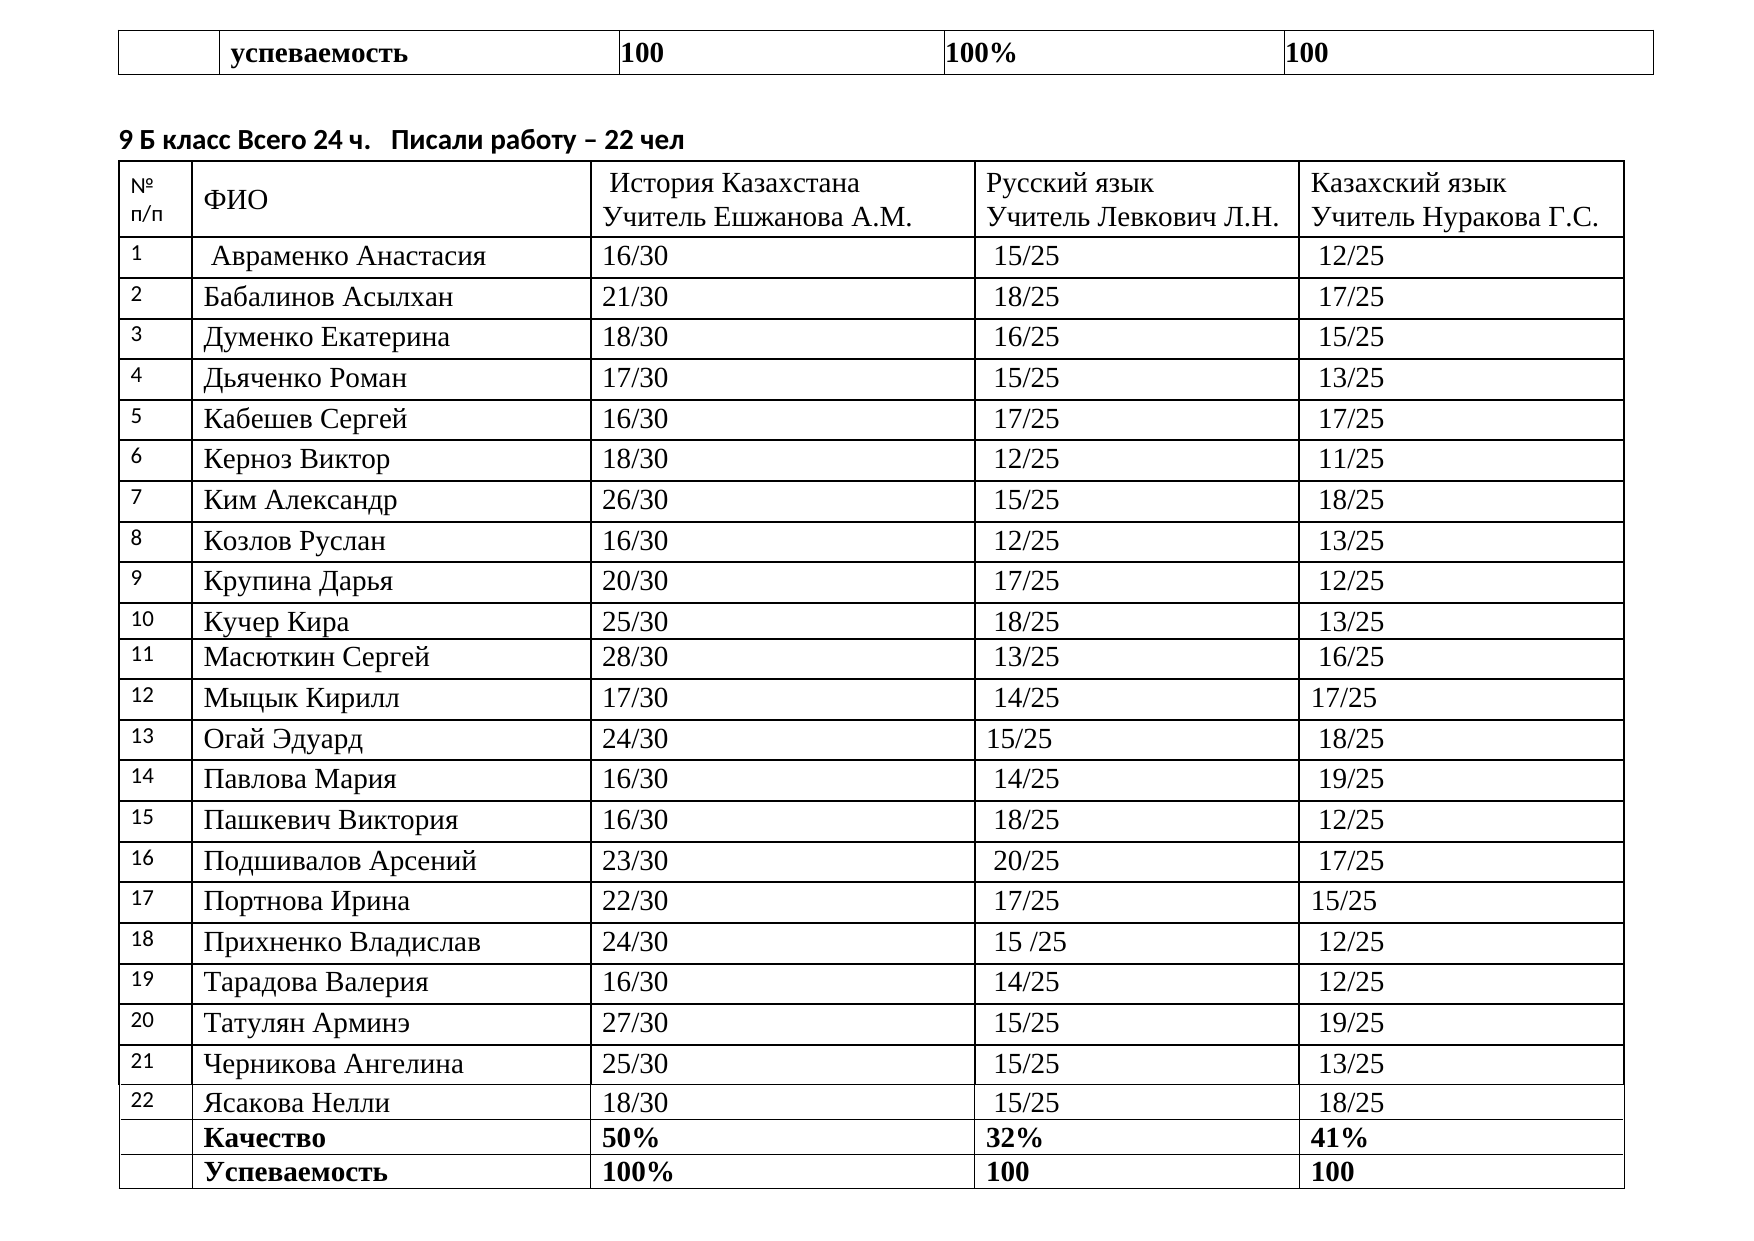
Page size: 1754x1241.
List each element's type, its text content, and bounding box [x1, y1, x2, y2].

table_cell 18/25 [976, 279, 1298, 317]
table_cell 15/25 [976, 238, 1298, 277]
table_cell Качество [193, 1120, 590, 1153]
table_cell 18/25 [976, 604, 1298, 637]
table_cell 8 [120, 523, 191, 561]
table_cell 4 [120, 360, 191, 399]
table_cell 16 [120, 843, 191, 881]
table_cell 11 [120, 640, 191, 678]
table_cell 15/25 [976, 482, 1298, 521]
table_cell 27/30 [592, 1005, 974, 1044]
table_cell Успеваемость [193, 1155, 590, 1188]
table_cell 9 [120, 563, 191, 602]
table_cell 21 [120, 1046, 191, 1084]
table_header История Казахстана Учитель Ешжанова А.М. [592, 162, 974, 236]
table_cell 10 [120, 604, 191, 637]
table_cell Татулян Арминэ [193, 1005, 590, 1044]
table_cell 100 [620, 31, 944, 73]
table_cell 16/30 [592, 238, 974, 277]
table_cell Думенко Екатерина [193, 320, 590, 358]
table_cell Подшивалов Арсений [193, 843, 590, 881]
table_cell 12/25 [1300, 563, 1623, 602]
table_cell 100 [1285, 31, 1653, 73]
table_cell 5 [120, 401, 191, 439]
table_cell 50% [591, 1120, 974, 1153]
table_cell 17/25 [976, 401, 1298, 439]
table_cell Кабешев Сергей [193, 401, 590, 439]
table_cell 100% [945, 31, 1284, 73]
table_cell 15/25 [976, 721, 1298, 759]
table_cell [120, 1155, 192, 1188]
table_cell 100% [591, 1155, 974, 1188]
table_cell 15/25 [975, 1085, 1299, 1119]
table_cell 20 [120, 1005, 191, 1044]
table_cell 22/30 [592, 883, 974, 922]
table_cell 12/25 [1300, 924, 1623, 962]
table_cell 18/30 [591, 1085, 974, 1119]
table_cell 14 [120, 761, 191, 800]
table_cell 17/25 [976, 883, 1298, 922]
table_cell 25/30 [592, 1046, 974, 1084]
table_cell 25/30 [592, 604, 974, 637]
table_cell 26/30 [592, 482, 974, 521]
table_cell 17/25 [1300, 680, 1623, 719]
table_cell Черникова Ангелина [193, 1046, 590, 1084]
table_cell Масюткин Сергей [193, 640, 590, 678]
table_cell 24/30 [592, 924, 974, 962]
table_cell 18/30 [592, 441, 974, 480]
table_cell Авраменко Анастасия [193, 238, 590, 277]
table_cell 15/25 [976, 1005, 1298, 1044]
table_cell 17/25 [1300, 279, 1623, 317]
table_cell 7 [120, 482, 191, 521]
table_cell 14/25 [976, 965, 1298, 1003]
table_header № п/п [120, 162, 191, 236]
table_cell 6 [120, 441, 191, 480]
table_header Казахский язык Учитель Нуракова Г.С. [1300, 162, 1623, 236]
table_cell 16/30 [592, 761, 974, 800]
table_cell Ясакова Нелли [193, 1085, 590, 1119]
table_cell 100 [975, 1155, 1299, 1188]
table_cell 13/25 [1300, 1046, 1623, 1084]
table_cell 1 [120, 238, 191, 277]
table_cell 12/25 [1300, 802, 1623, 841]
table_cell Крупина Дарья [193, 563, 590, 602]
table_cell успеваемость [220, 31, 619, 73]
table_cell Павлова Мария [193, 761, 590, 800]
table_cell 15/25 [1300, 320, 1623, 358]
table_cell 16/25 [1300, 640, 1623, 678]
table_cell 17 [120, 883, 191, 922]
table_cell 17/30 [592, 360, 974, 399]
table_cell 11/25 [1300, 441, 1623, 480]
table_cell 18/25 [1300, 1085, 1624, 1119]
table_cell 24/30 [592, 721, 974, 759]
table_cell 18/25 [1300, 721, 1623, 759]
table_cell 14/25 [976, 680, 1298, 719]
table_cell 21/30 [592, 279, 974, 317]
table_cell 100 [1300, 1154, 1624, 1188]
table_cell 41% [1300, 1119, 1624, 1153]
table_cell 18/25 [976, 802, 1298, 841]
table_cell 12 [120, 680, 191, 719]
table_cell 13/25 [1300, 523, 1623, 561]
table_cell Дьяченко Роман [193, 360, 590, 399]
table_cell Пашкевич Виктория [193, 802, 590, 841]
table_cell 28/30 [592, 640, 974, 678]
table_cell Кучер Кира [193, 604, 590, 637]
table_cell 12/25 [1300, 238, 1623, 277]
table_cell 20/25 [976, 843, 1298, 881]
table_cell 16/30 [592, 802, 974, 841]
table_cell 20/30 [592, 563, 974, 602]
table_cell Мыцык Кирилл [193, 680, 590, 719]
table_cell 16/30 [592, 401, 974, 439]
table_cell 16/25 [976, 320, 1298, 358]
table_cell 3 [120, 320, 191, 358]
table_cell Ким Александр [193, 482, 590, 521]
table_cell 14/25 [976, 761, 1298, 800]
table_cell 19 [120, 965, 191, 1003]
table_cell 13/25 [976, 640, 1298, 678]
table_cell 16/30 [592, 523, 974, 561]
table_cell Огай Эдуард [193, 721, 590, 759]
table_cell 22 [120, 1085, 192, 1119]
table_cell 32% [975, 1120, 1299, 1153]
table_cell 19/25 [1300, 761, 1623, 800]
table_cell Керноз Виктор [193, 441, 590, 480]
table_header ФИО [193, 162, 590, 236]
table_cell 13 [120, 721, 191, 759]
table_cell 19/25 [1300, 1005, 1623, 1044]
table_cell Козлов Руслан [193, 523, 590, 561]
table_header Русский язык Учитель Левкович Л.Н. [976, 162, 1298, 236]
table_cell 15/25 [1300, 883, 1623, 922]
table_cell 17/30 [592, 680, 974, 719]
table_cell 2 [120, 279, 191, 317]
table_cell 12/25 [976, 523, 1298, 561]
table_cell 16/30 [592, 965, 974, 1003]
table_cell 23/30 [592, 843, 974, 881]
table_cell 13/25 [1300, 604, 1623, 637]
table_cell 18/25 [1300, 482, 1623, 521]
table_cell 12/25 [976, 441, 1298, 480]
table_cell 17/25 [1300, 401, 1623, 439]
table_cell [120, 1120, 192, 1153]
table_cell Тарадова Валерия [193, 965, 590, 1003]
table_cell Прихненко Владислав [193, 924, 590, 962]
table_cell 13/25 [1300, 360, 1623, 399]
table_cell [119, 31, 219, 73]
table_cell 18/30 [592, 320, 974, 358]
table_cell Портнова Ирина [193, 883, 590, 922]
table_cell 15/25 [976, 1046, 1298, 1084]
table_cell 12/25 [1300, 965, 1623, 1003]
table_cell 15 /25 [976, 924, 1298, 962]
table_cell 15 [120, 802, 191, 841]
table_cell Бабалинов Асылхан [193, 279, 590, 317]
text 9 Б класс Всего 24 ч. Писали работу – 22 чел [118, 121, 1636, 157]
table_cell 17/25 [976, 563, 1298, 602]
table_cell 17/25 [1300, 843, 1623, 881]
table_cell 15/25 [976, 360, 1298, 399]
table_cell 18 [120, 924, 191, 962]
